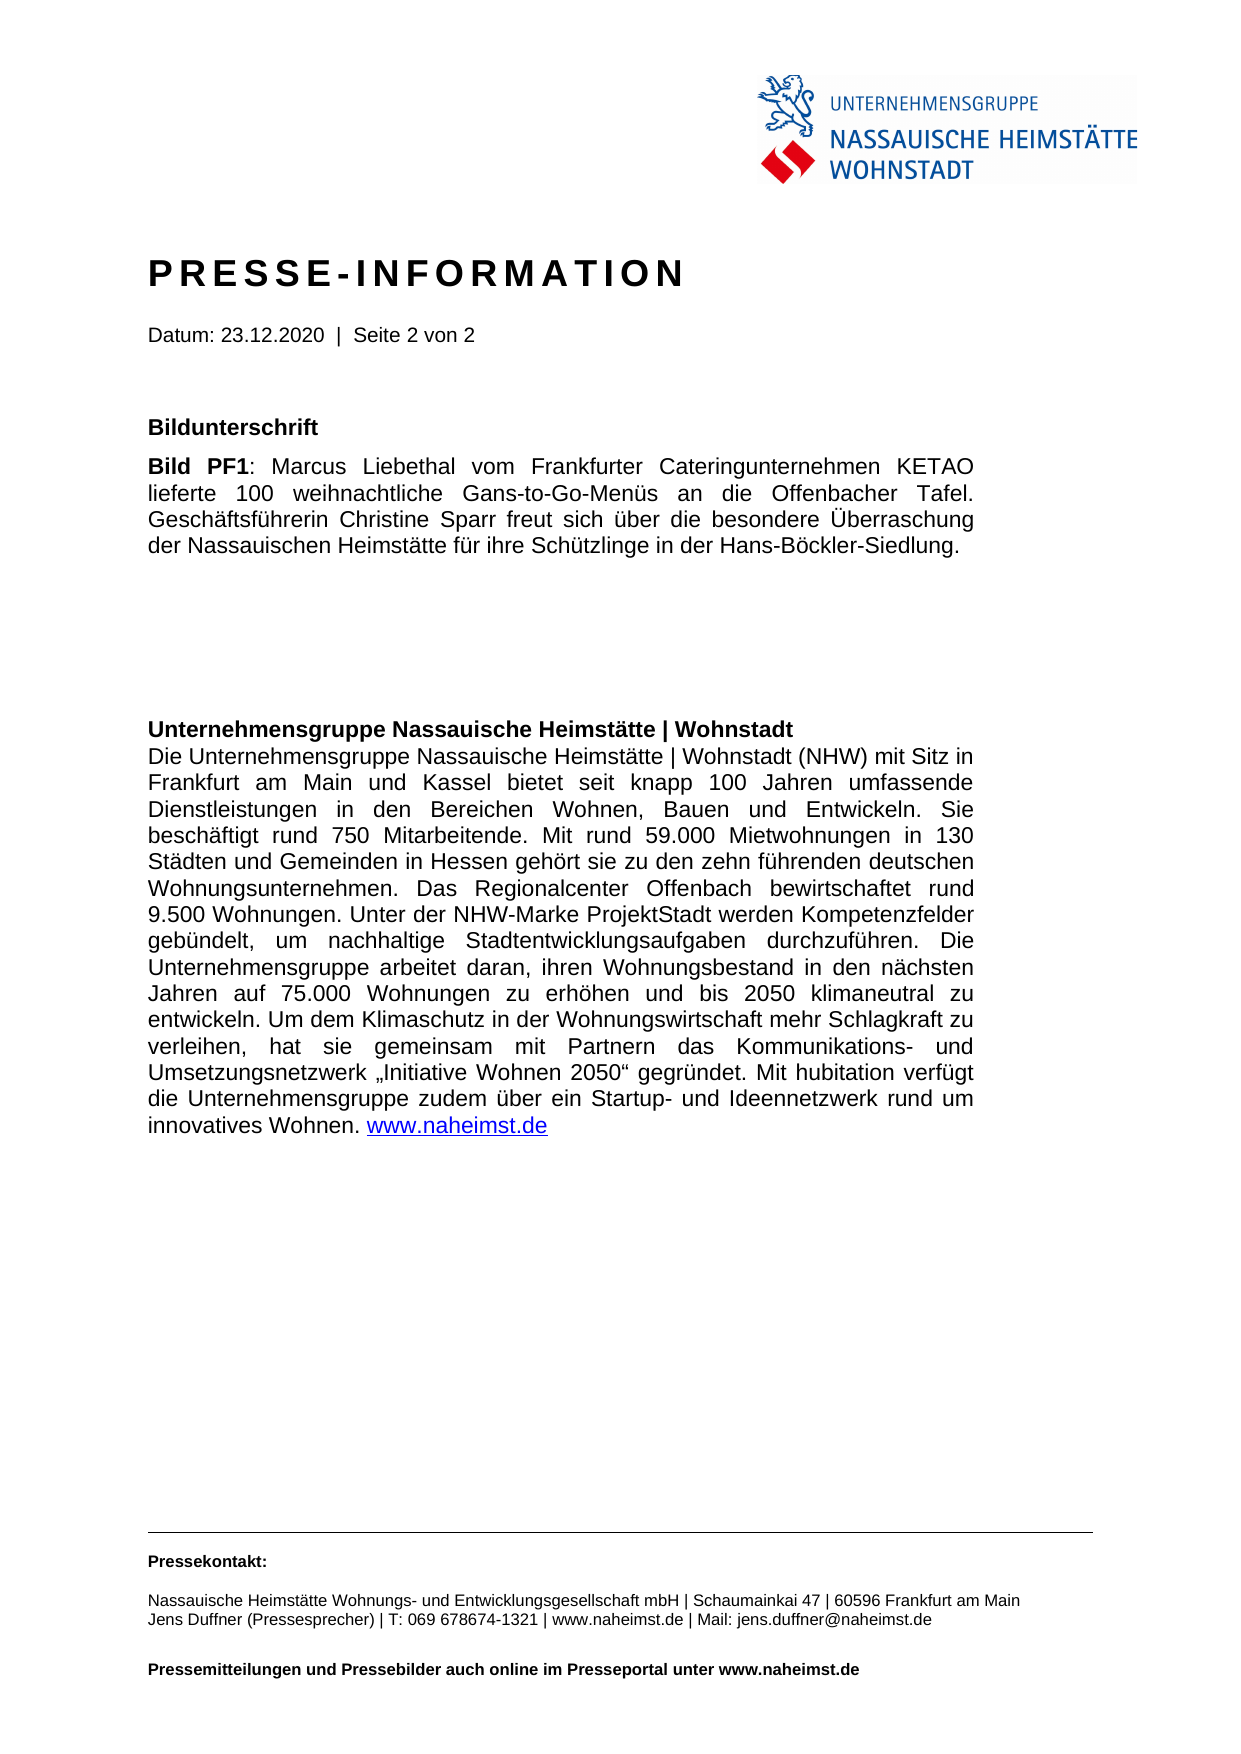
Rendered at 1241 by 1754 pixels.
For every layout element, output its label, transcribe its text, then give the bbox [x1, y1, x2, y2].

text Die Unternehmensgruppe Nassauische Heimstätte | Wohnstadt (NHW) mit Sitz in Frankfurt am Main und Kassel bietet seit knapp 100 Jahren umfassende Dienstleistungen in den Bereichen Wohnen, Bauen und Entwickeln. Sie beschäftigt rund 750 Mitarbeitende. Mit rund 59.000 Mietwohnungen in 130 Städten und Gemeinden in Hessen gehört sie zu den zehn führenden deutschen Wohnungsunternehmen. Das Regionalcenter Offenbach bewirtschaftet rund 9.500 Wohnungen. Unter der NHW-Marke ProjektStadt werden Kompetenzfelder gebündelt, um nachhaltige Stadtentwicklungsaufgaben durchzuführen. Die Unternehmensgruppe arbeitet daran, ihren Wohnungsbestand in den nächsten Jahren auf 75.000 Wohnungen zu erhöhen und bis 2050 klimaneutral zu entwickeln. Um dem Klimaschutz in der Wohnungswirtschaft mehr Schlagkraft zu verleihen, hat sie gemeinsam mit Partnern das Kommunikations- und Umsetzungsnetzwerk „Initiative Wohnen 2050“ gegründet. Mit hubitation verfügt die Unternehmensgruppe zudem über ein Startup- und Ideennetzwerk rund um innovatives Wohnen. www.naheimst.de [148, 743, 974, 1138]
text Bild PF1: Marcus Liebethal vom Frankfurter Cateringunternehmen KETAO lieferte 100 weihnachtliche Gans-to-Go-Menüs an die Offenbacher Tafel. Geschäftsführerin Christine Sparr freut sich über die besondere Überraschung der Nassauischen Heimstätte für ihre Schützlinge in der Hans-Böckler-Siedlung. [148, 453, 974, 558]
picture [757, 75, 1138, 184]
text Unternehmensgruppe Nassauische Heimstätte | Wohnstadt [148, 716, 1093, 743]
text Bildunterschrift [148, 414, 974, 440]
